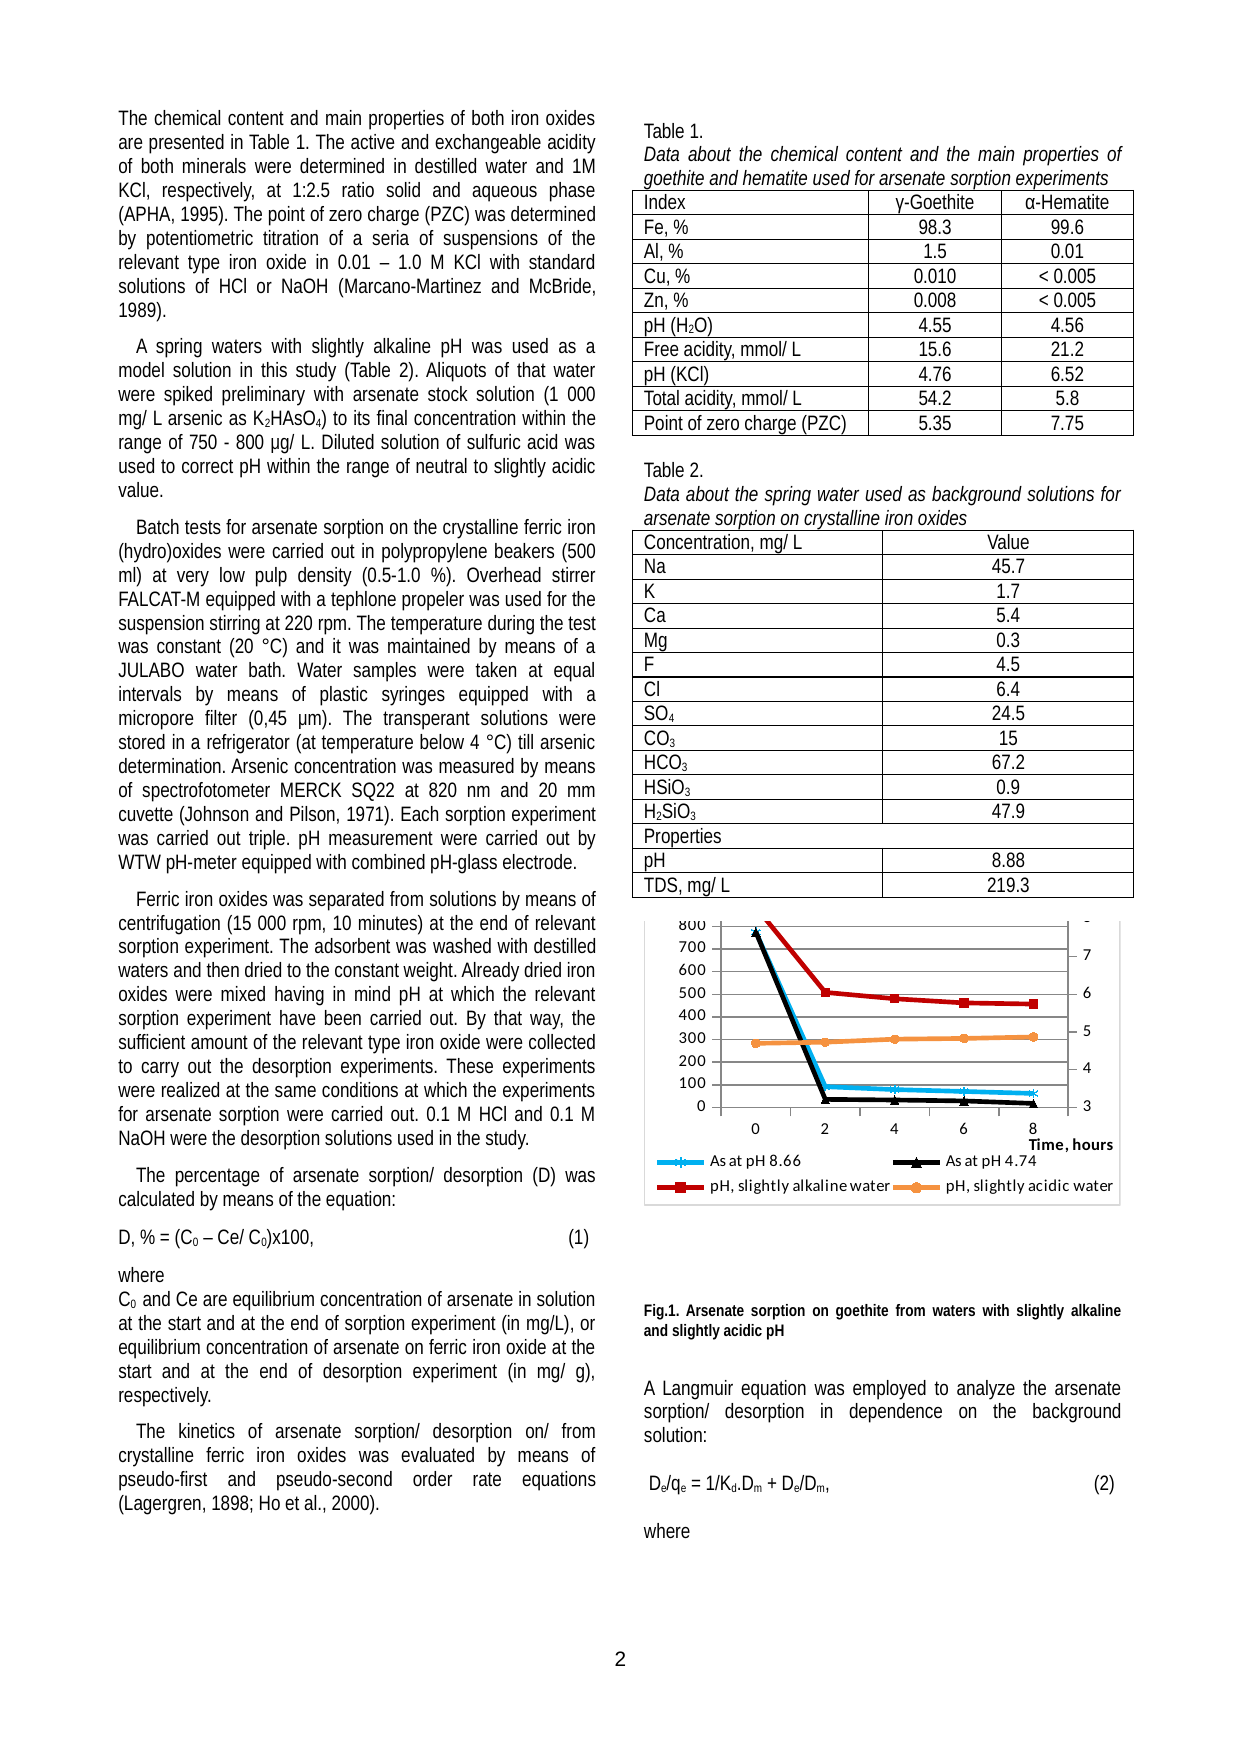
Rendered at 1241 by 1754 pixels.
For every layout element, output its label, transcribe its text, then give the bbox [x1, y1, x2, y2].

text Batch tests for arsenate sorption on the crystalline ferric iron (hydro)oxides were carried out in polypropylene beakers (500 ml) at very low pulp density (0.5-1.0 %). Overhead stirrer FALCAT-M equipped with a tephlone propeler was used for the suspension stirring at 220 rpm. The temperature during the test was constant (20 °C) and it was maintained by means of a JULABO water bath. Water samples were taken at equal intervals by means of plastic syringes equipped with a micropore filter (0,45 μm). The transperant solutions were stored in a refrigerator (at temperature below 4 °C) till arsenic determination. Arsenic concentration was measured by means of spectrofotometer MERCK SQ22 at 820 nm and 20 mm cuvette (Johnson and Pilson, 1971). Each sorption experiment was carried out triple. pH measurement were carried out by WTW pH-meter equipped with combined pH-glass electrode. [118, 515, 596, 874]
text Data about the chemical content and the main properties of goethite and hematite used for arsenate sorption experiments [644, 143, 1122, 190]
table_cell Zn, % [633, 289, 868, 312]
table_cell 219.3 [883, 873, 1133, 897]
table_cell pH [633, 849, 882, 872]
table_cell 1.7 [883, 580, 1133, 603]
table_cell 24.5 [883, 702, 1133, 725]
table_cell < 0.005 [1002, 264, 1133, 288]
table_cell SO4 [633, 702, 882, 725]
text Ferric iron oxides was separated from solutions by means of centrifugation (15 000 rpm, 10 minutes) at the end of relevant sorption experiment. The adsorbent was washed with destilled waters and then dried to the constant weight. Already dried iron oxides were mixed having in mind pH at which the relevant sorption experiment have been carried out. By that way, the sufficient amount of the relevant type iron oxide were collected to carry out the desorption experiments. These experiments were realized at the same conditions at which the experiments for arsenate sorption were carried out. 0.1 M HCl and 0.1 M NaOH were the desorption solutions used in the study. [118, 887, 596, 1150]
table_cell 7.75 [1002, 411, 1133, 434]
table_cell 5.35 [869, 411, 1001, 434]
table_cell 4.5 [883, 653, 1133, 676]
text C0 and Ce are equilibrium concentration of arsenate in solution at the start and at the end of sorption experiment (in mg/L), or equilibrium concentration of arsenate on ferric iron oxide at the start and at the end of desorption experiment (in mg/ g), respectively. [118, 1287, 596, 1407]
table_cell Mg [633, 629, 882, 652]
table_cell K [633, 580, 882, 603]
table_cell CO3 [633, 726, 882, 750]
table_cell 8.88 [883, 849, 1133, 872]
table_header γ-Goethite [869, 191, 1001, 214]
table_cell Cl [633, 678, 882, 701]
table_cell HSiO3 [633, 775, 882, 799]
table_header Index [633, 191, 868, 214]
table_cell 15.6 [869, 338, 1001, 361]
table_cell 21.2 [1002, 338, 1133, 361]
text Table 1. [644, 119, 1122, 143]
table_cell TDS, mg/ L [633, 873, 882, 897]
table_header Value [883, 531, 1133, 554]
table_cell 99.6 [1002, 215, 1133, 239]
table_cell Fe, % [633, 215, 868, 239]
table_header α-Hematite [1002, 191, 1133, 214]
table_cell 1.5 [869, 240, 1001, 263]
text A spring waters with slightly alkaline pH was used as a model solution in this study (Table 2). Aliquots of that water were spiked preliminary with arsenate stock solution (1 000 mg/ L arsenic as K2HAsO4) to its final concentration within the range of 750 - 800 μg/ L. Diluted solution of sulfuric acid was used to correct pH within the range of neutral to slightly acidic value. [118, 334, 596, 502]
text A Langmuir equation was employed to analyze the arsenate sorption/ desorption in dependence on the background solution: [644, 1376, 1122, 1447]
table_cell Free acidity, mmol/ L [633, 338, 868, 361]
table_cell 4.55 [869, 313, 1001, 337]
table_cell 15 [883, 726, 1133, 750]
table_cell 54.2 [869, 387, 1001, 410]
table_cell Total acidity, mmol/ L [633, 387, 868, 410]
table_cell 4.76 [869, 362, 1001, 386]
table_cell pH (H2O) [633, 313, 868, 337]
table_cell 98.3 [869, 215, 1001, 239]
text The kinetics of arsenate sorption/ desorption on/ from crystalline ferric iron oxides was evaluated by means of pseudo-first and pseudo-second order rate equations (Lagergren, 1898; Ho et al., 2000). [118, 1419, 596, 1515]
text Fig.1. Arsenate sorption on goethite from waters with slightly alkaline and slightly acidic pH [644, 1301, 1122, 1339]
text D, % = (C0 – Ce/ C0)x100, (1) [118, 1225, 596, 1249]
table_cell 67.2 [883, 751, 1133, 774]
text De/qe = 1/Kd.Dm + De/Dm, (2) [648, 1471, 1122, 1495]
table_header Concentration, mg/ L [633, 531, 882, 554]
table_cell < 0.005 [1002, 289, 1133, 312]
table_cell 0.9 [883, 775, 1133, 799]
text where [644, 1519, 1122, 1543]
table_cell Al, % [633, 240, 868, 263]
table_cell Cu, % [633, 264, 868, 288]
table_cell 0.01 [1002, 240, 1133, 263]
text Table 2. [644, 459, 1122, 482]
table_cell 0.3 [883, 629, 1133, 652]
table_cell Point of zero charge (PZC) [633, 411, 868, 434]
table_cell 0.008 [869, 289, 1001, 312]
table_cell H2SiO3 [633, 800, 882, 823]
table_cell pH (KCl) [633, 362, 868, 386]
table_cell HCO3 [633, 751, 882, 774]
table_cell 4.56 [1002, 313, 1133, 337]
table_cell Na [633, 555, 882, 578]
table_cell 5.8 [1002, 387, 1133, 410]
text Data about the spring water used as background solutions for arsenate sorption on crystalline iron oxides [644, 482, 1122, 529]
table_cell F [633, 653, 882, 676]
table_cell Properties [633, 824, 1133, 848]
table_cell 47.9 [883, 800, 1133, 823]
table_cell Ca [633, 604, 882, 627]
table_cell 6.52 [1002, 362, 1133, 386]
table_cell 6.4 [883, 678, 1133, 701]
text where [118, 1263, 596, 1287]
text The percentage of arsenate sorption/ desorption (D) was calculated by means of the equation: [118, 1163, 596, 1211]
table_cell 5.4 [883, 604, 1133, 627]
table_cell 45.7 [883, 555, 1133, 578]
table_cell 0.010 [869, 264, 1001, 288]
